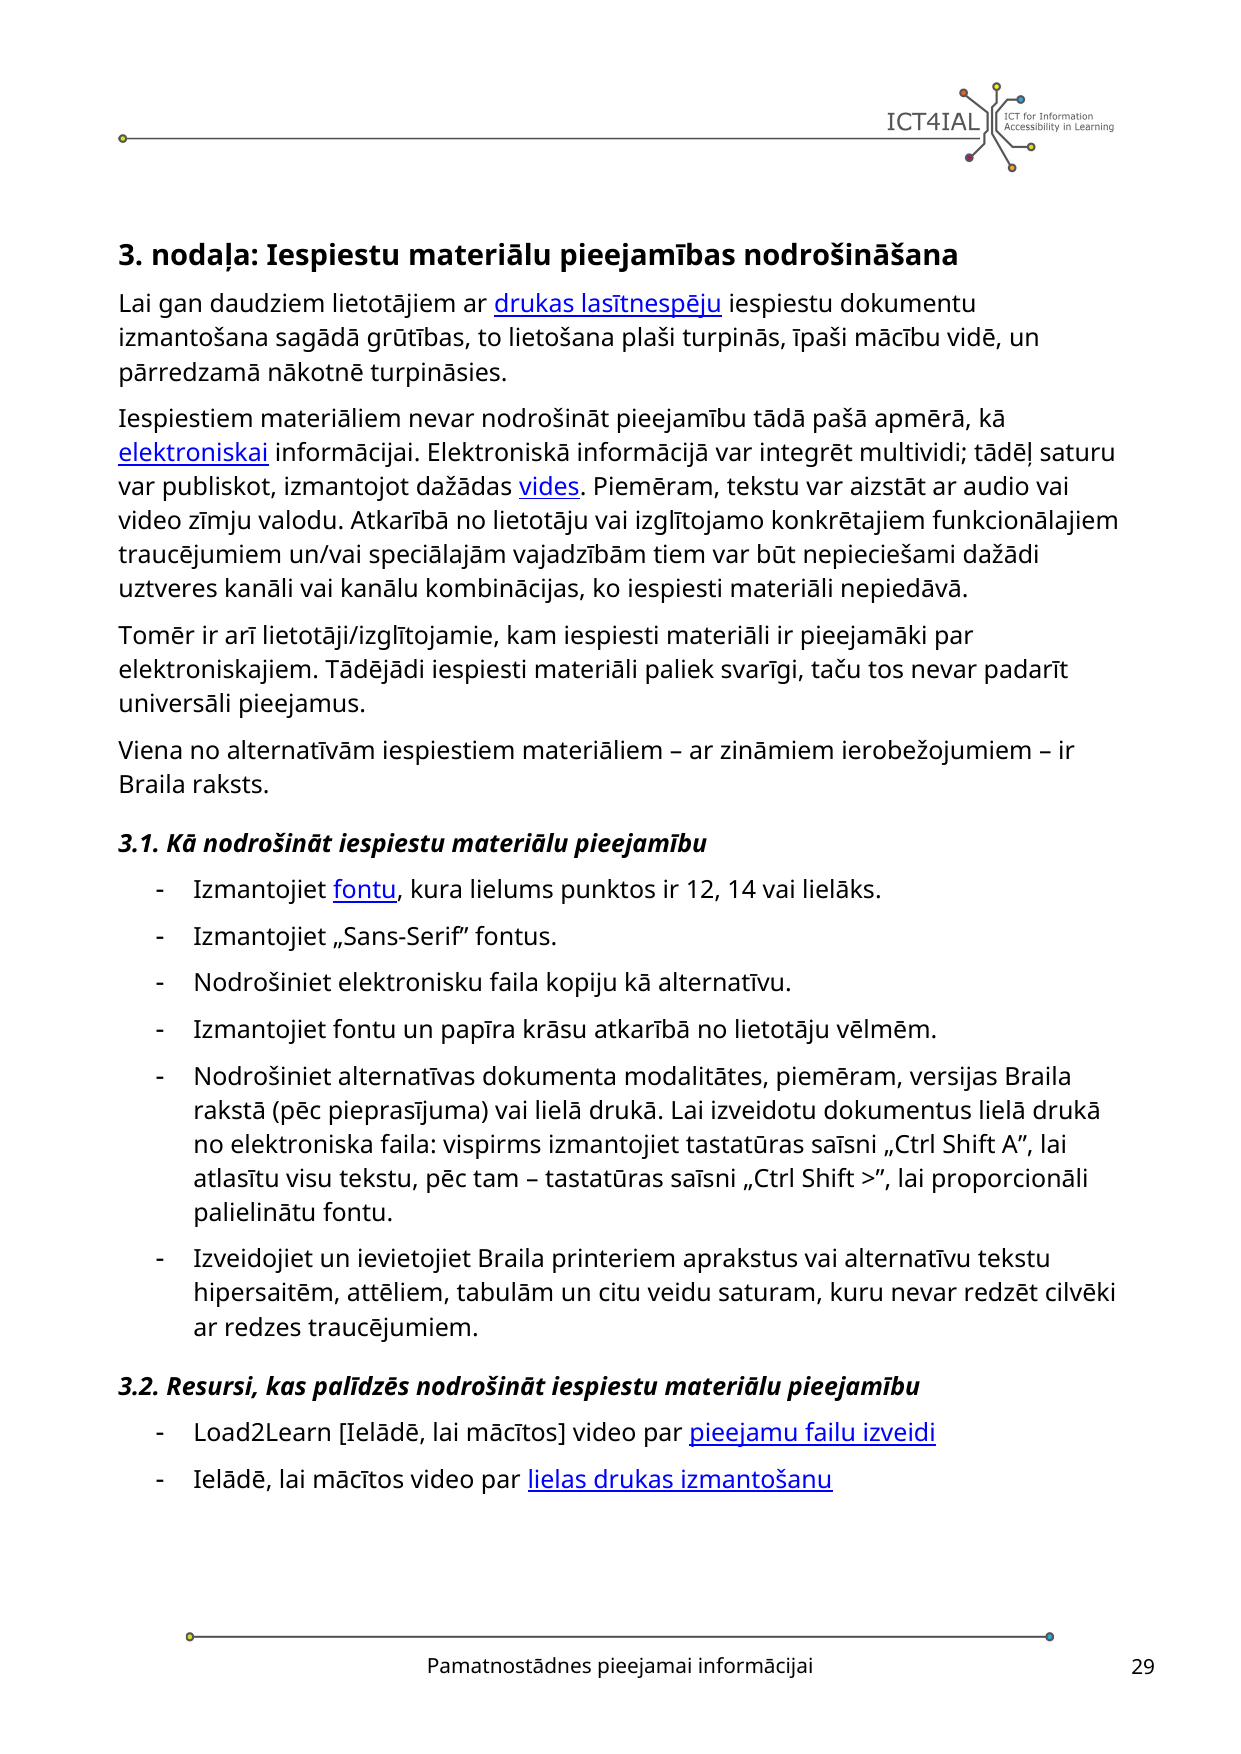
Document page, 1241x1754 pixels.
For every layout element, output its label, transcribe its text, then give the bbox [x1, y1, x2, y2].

list Izmantojiet fontu un papīra krāsu atkarībā no lietotāju vēlmēm. [156, 1012, 1122, 1046]
list Nodrošiniet alternatīvas dokumenta modalitātes, piemēram, versijas Braila rakstā (pēc pieprasījuma) vai lielā drukā. Lai izveidotu dokumentus lielā drukā no elektroniska faila: vispirms izmantojiet tastatūras saīsni „Ctrl Shift A”, lai atlasītu visu tekstu, pēc tam – tastatūras saīsni „Ctrl Shift >”, lai proporcionāli palielinātu fontu. [156, 1058, 1122, 1228]
picture [185, 1620, 1055, 1652]
text Lai gan daudziem lietotājiem ar drukas lasītnespēju iespiestu dokumentu izmantošana sagādā grūtības, to lietošana plaši turpinās, īpaši mācību vidē, un pārredzamā nākotnē turpināsies. [118, 286, 1122, 388]
subtitle 3.1. Kā nodrošināt iespiestu materiālu pieejamību [118, 825, 1122, 859]
list Nodrošiniet elektronisku faila kopiju kā alternatīvu. [156, 965, 1122, 999]
list Load2Learn [Ielādē, lai mācītos] video par pieejamu failu izveidi [156, 1415, 1122, 1449]
text Viena no alternatīvām iespiestiem materiāliem – ar zināmiem ierobežojumiem – ir Braila raksts. [118, 732, 1122, 800]
subtitle 3.2. Resursi, kas palīdzēs nodrošināt iespiestu materiālu pieejamību [118, 1368, 1122, 1402]
list Izmantojiet fontu, kura lielums punktos ir 12, 14 vai lielāks. [156, 872, 1122, 906]
subtitle 3. nodaļa: Iespiestu materiālu pieejamības nodrošināšana [118, 234, 1122, 273]
list Izveidojiet un ievietojiet Braila printeriem aprakstus vai alternatīvu tekstu hipersaitēm, attēliem, tabulām un citu veidu saturam, kuru nevar redzēt cilvēki ar redzes traucējumiem. [156, 1241, 1122, 1343]
list Izmantojiet „Sans-Serif” fontus. [156, 918, 1122, 953]
text Tomēr ir arī lietotāji/izglītojamie, kam iespiesti materiāli ir pieejamāki par elektroniskajiem. Tādējādi iespiesti materiāli paliek svarīgi, taču tos nevar padarīt universāli pieejamus. [118, 618, 1122, 720]
picture [118, 73, 1125, 181]
list Ielādē, lai mācītos video par lielas drukas izmantošanu [156, 1461, 1122, 1495]
text Iespiestiem materiāliem nevar nodrošināt pieejamību tādā pašā apmērā, kā elektroniskai informācijai. Elektroniskā informācijā var integrēt multividi; tādēļ saturu var publiskot, izmantojot dažādas vides. Piemēram, tekstu var aizstāt ar audio vai video zīmju valodu. Atkarībā no lietotāju vai izglītojamo konkrētajiem funkcionālajiem traucējumiem un/vai speciālajām vajadzībām tiem var būt nepieciešami dažādi uztveres kanāli vai kanālu kombinācijas, ko iespiesti materiāli nepiedāvā. [118, 401, 1122, 605]
